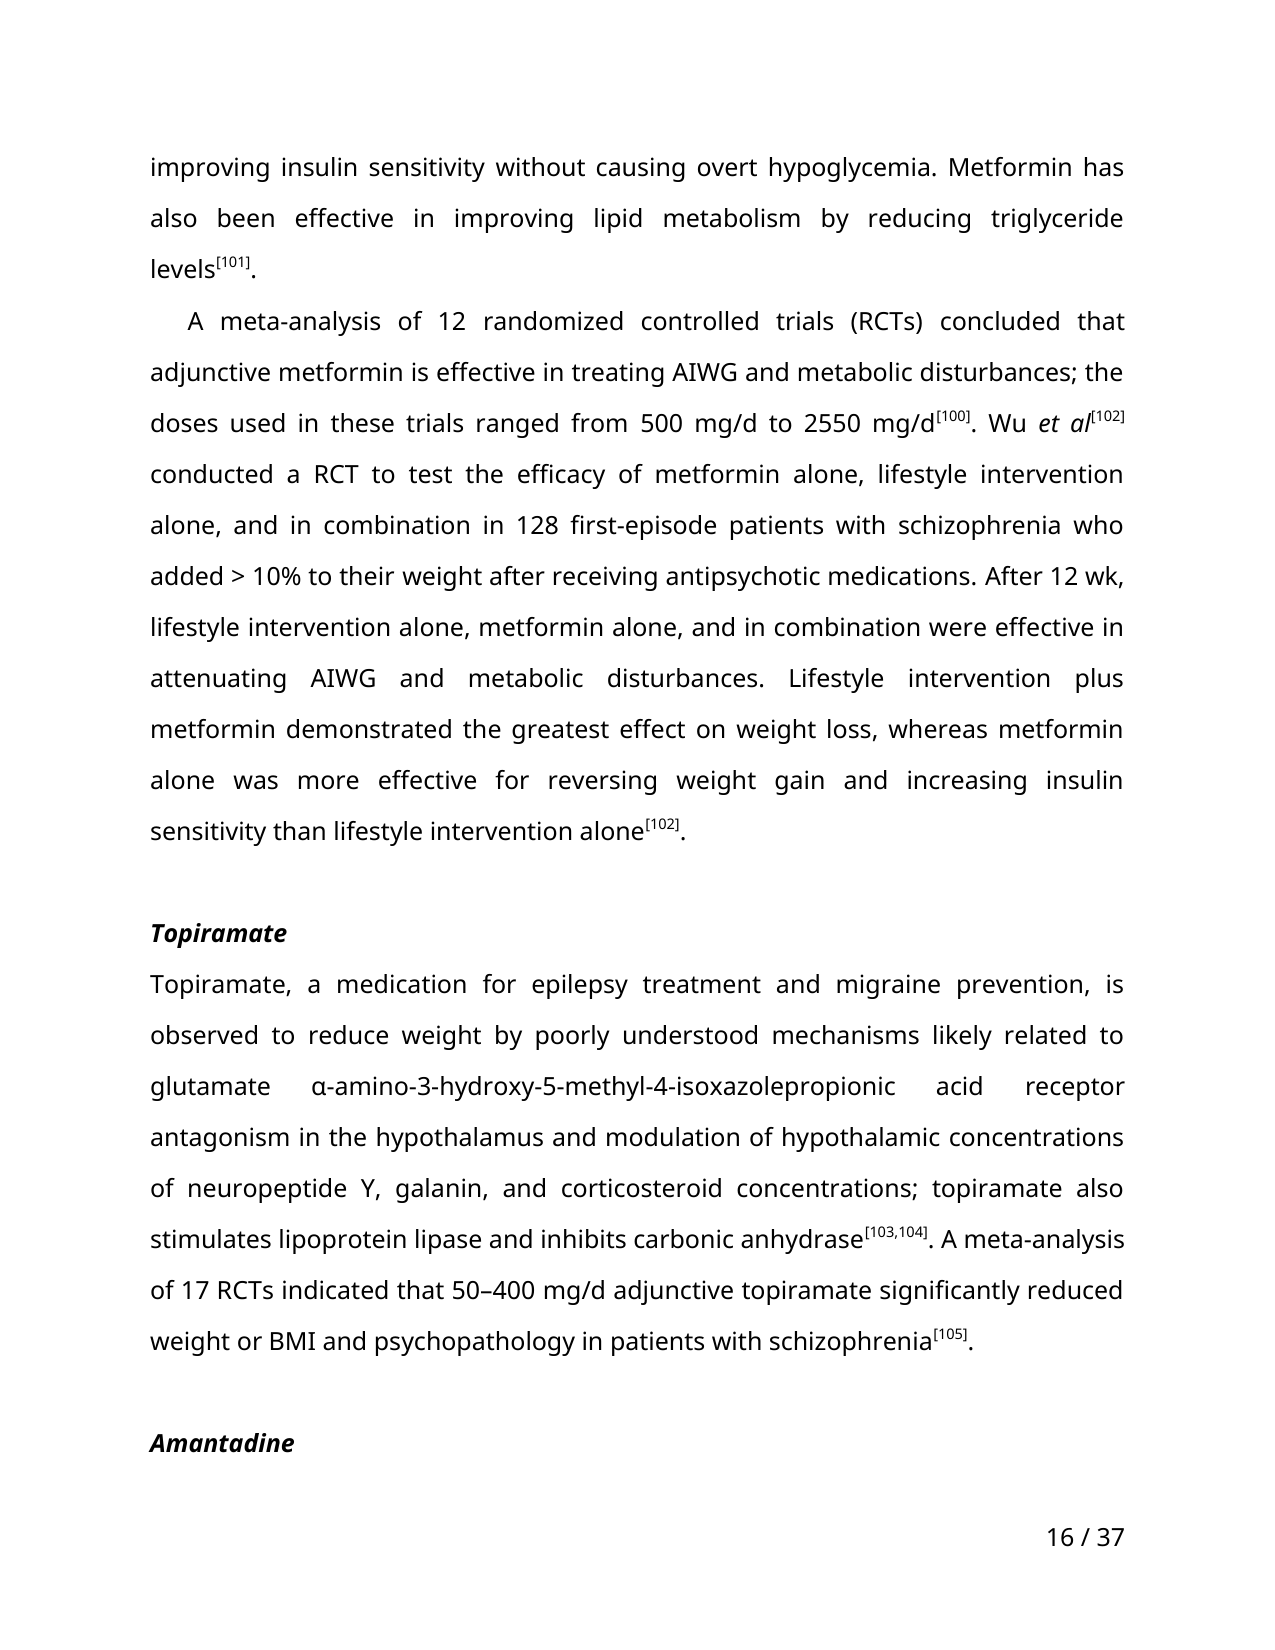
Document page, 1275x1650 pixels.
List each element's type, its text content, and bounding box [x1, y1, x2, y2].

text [150, 150, 1125, 201]
text A meta-analysis of 12 randomized controlled trials (RCTs) concluded that adjunctive metformin is effective in treating AIWG and metabolic disturbances; the doses used in these trials ranged from 500 mg/d to 2550 mg/d[100]. Wu et al[102] conducted a RCT to test the efficacy of metformin alone, lifestyle intervention alone, and in combination in 128 first-episode patients with schizophrenia who added > 10% to their weight after receiving antipsychotic medications. After 12 wk, lifestyle intervention alone, metformin alone, and in combination were effective in attenuating AIWG and metabolic disturbances. Lifestyle intervention plus metformin demonstrated the greatest effect on weight loss, whereas metformin alone was more effective for reversing weight gain and increasing insulin sensitivity than lifestyle intervention alone[102]. [150, 388, 1125, 848]
text Topiramate [150, 916, 1125, 950]
text Amantadine [150, 1426, 1125, 1460]
text Topiramate, a medication for epilepsy treatment and migraine prevention, is observed to reduce weight by poorly understood mechanisms likely related to glutamate α-amino-3-hydroxy-5-methyl-4-isoxazolepropionic acid receptor antagonism in the hypothalamus and modulation of hypothalamic concentrations of neuropeptide Y, galanin, and corticosteroid concentrations; topiramate also stimulates lipoprotein lipase and inhibits carbonic anhydrase[103,104]. A meta-analysis of 17 RCTs indicated that 50–400 mg/d adjunctive topiramate significantly reduced weight or BMI and psychopathology in patients with schizophrenia[105]. [150, 967, 1125, 1358]
